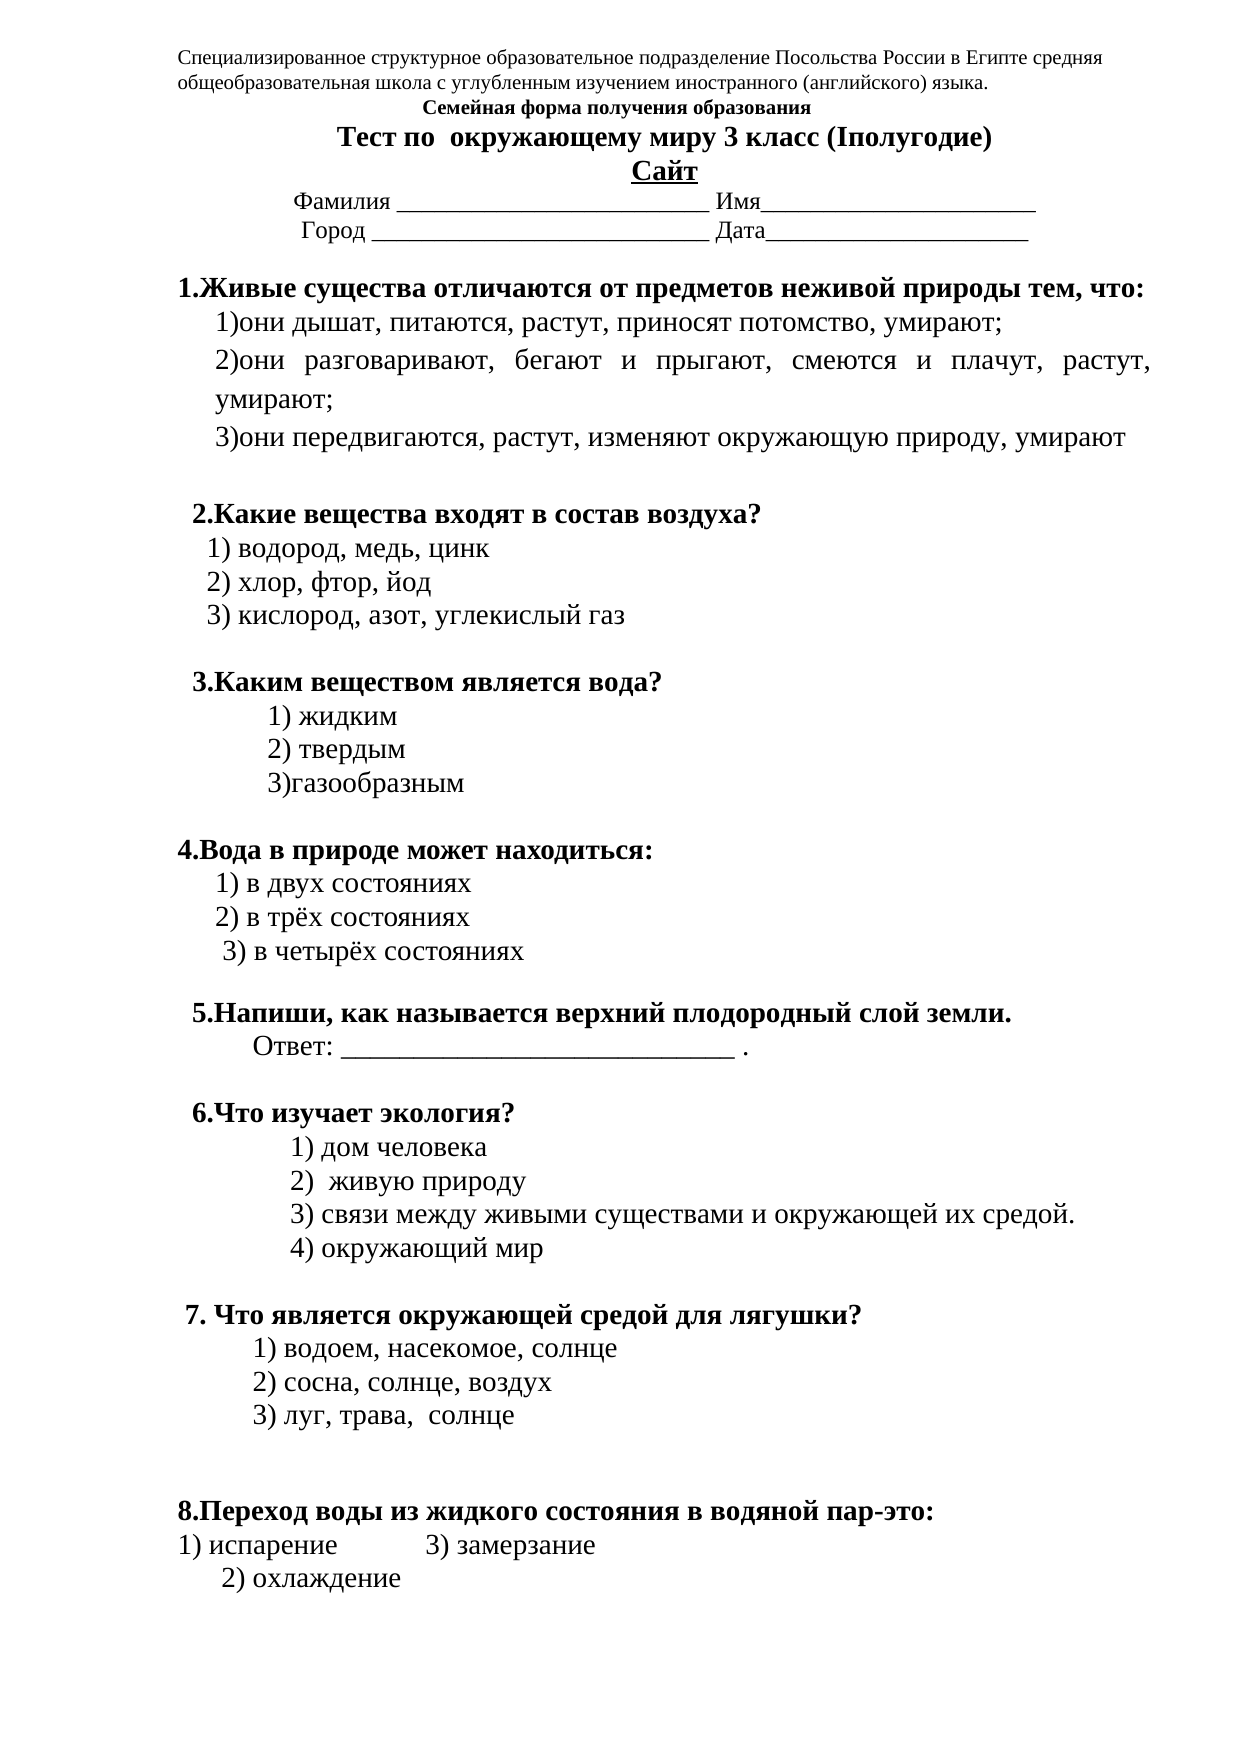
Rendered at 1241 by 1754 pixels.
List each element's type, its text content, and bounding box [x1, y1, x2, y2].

text 1)они дышат, питаются, растут, приносят потомство, умирают; [215, 304, 1152, 337]
text 2)они разговаривают, бегают и прыгают, смеются и плачут, растут, умирают; [215, 342, 1152, 414]
text 6.Что изучает экология? [177, 1096, 1152, 1129]
text 7. Что является окружающей средой для лягушки? [177, 1297, 1152, 1330]
text 4.Вода в природе может находиться: [177, 832, 1152, 866]
text 2) сосна, солнце, воздух [252, 1364, 1152, 1397]
text 3.Каким веществом является вода? [192, 664, 1152, 698]
text Тест по окружающему миру 3 класс (Iполугодие) [177, 119, 1152, 153]
text Семейная форма получения образования [177, 94, 1152, 119]
text 4) окружающий мир [290, 1230, 1152, 1263]
text 1) дом человека [290, 1129, 1152, 1163]
text 1) водоем, насекомое, солнце [252, 1330, 1152, 1364]
text 2) хлор, фтор, йод [177, 564, 1152, 597]
text 3)газообразным [267, 765, 1152, 798]
text Фамилия _________________________ Имя______________________ [177, 186, 1152, 215]
text Сайт [177, 153, 1152, 186]
text 3) связи между живыми существами и окружающей их средой. [290, 1196, 1152, 1230]
text 2) живую природу [290, 1163, 1152, 1196]
text 3) в четырёх состояниях [215, 933, 1152, 966]
text 3)они передвигаются, растут, изменяют окружающую природу, умирают [215, 419, 1152, 453]
text 3) луг, трава, солнце [252, 1397, 1152, 1431]
text Специализированное структурное образовательное подразделение Посольства России в Египте средняя общеобразовательная школа с углубленным изучением иностранного (английского) языка. [177, 44, 1152, 94]
text 2) твердым [267, 731, 1152, 765]
text 1) испарение 3) замерзание [177, 1527, 1152, 1560]
text 1) жидким [267, 698, 1152, 731]
text 2) охлаждение [177, 1560, 1152, 1594]
text 5.Напиши, как называется верхний плодородный слой земли. [177, 995, 1152, 1028]
text 2.Какие вещества входят в состав воздуха? [177, 497, 1152, 530]
text 2) в трёх состояниях [215, 899, 1152, 933]
text 1) водород, медь, цинк [177, 530, 1152, 564]
text 1.Живые существа отличаются от предметов неживой природы тем, что: [177, 270, 1152, 304]
text 8.Переход воды из жидкого состояния в водяной пар-это: [177, 1493, 1152, 1527]
text 1) в двух состояниях [215, 866, 1152, 899]
text Город ___________________________ Дата_____________________ [177, 215, 1152, 244]
text 3) кислород, азот, углекислый газ [177, 597, 1152, 631]
text Ответ: ___________________________ . [252, 1028, 1152, 1062]
